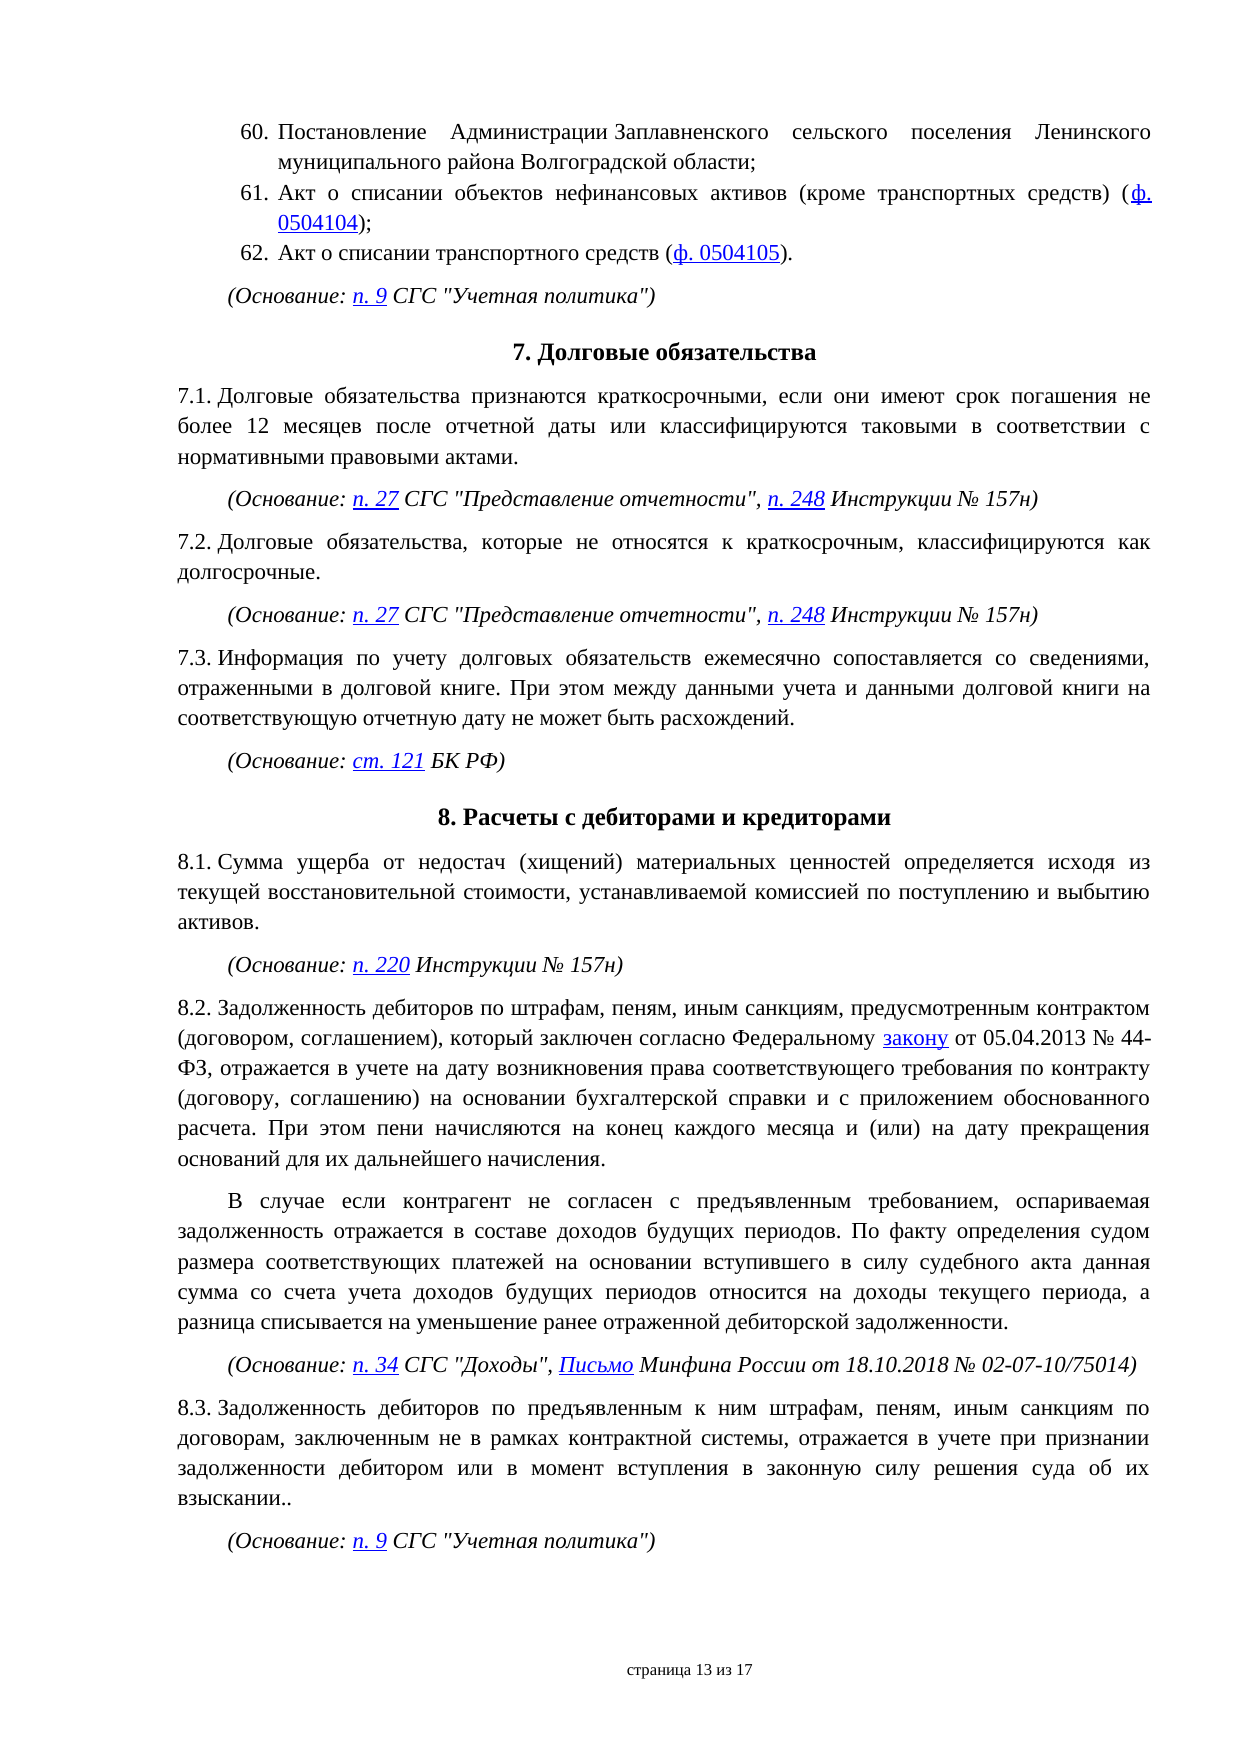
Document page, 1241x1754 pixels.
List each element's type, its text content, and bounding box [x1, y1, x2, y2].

subtitle Задолженность дебиторов по предъявленным к ним штрафам, пеням, иным санкциям по договорам, заключенным не в рамках контрактной системы, отражается в учете при признании задолженности дебитором или в момент вступления в законную силу решения суда об их взыскании.. [177, 1393, 1152, 1511]
list Акт о списании объектов нефинансовых активов (кроме транспортных средств) (ф. 0504104); [240, 178, 1152, 235]
text В случае если контрагент не согласен с предъявленным требованием, оспариваемая задолженность отражается в составе доходов будущих периодов. По факту определения судом размера соответствующих платежей на основании вступившего в силу судебного акта данная сумма со счета учета доходов будущих периодов относится на доходы текущего периода, а разница списывается на уменьшение ранее отраженной дебиторской задолженности. [177, 1187, 1152, 1334]
text (Основание: п. 34 СГС "Доходы", Письмо Минфина России от 18.10.2018 № 02-07-10/75014) [177, 1351, 1152, 1377]
text (Основание: ст. 121 БК РФ) [177, 747, 1152, 773]
list Акт о списании транспортного средств (ф. 0504105). [240, 239, 1152, 265]
text (Основание: п. 27 СГС "Представление отчетности", п. 248 Инструкции № 157н) [177, 486, 1152, 512]
text (Основание: п. 9 СГС "Учетная политика") [177, 1527, 1152, 1553]
subtitle Долговые обязательства, которые не относятся к краткосрочным, классифицируются как долгосрочные. [177, 528, 1152, 585]
subtitle Задолженность дебиторов по штрафам, пеням, иным санкциям, предусмотренным контрактом (договором, соглашением), который заключен согласно Федеральному закону от 05.04.2013 № 44-ФЗ, отражается в учете на дату возникновения права соответствующего требования по контракту (договору, соглашению) на основании бухгалтерской справки и с приложением обоснованного расчета. При этом пени начисляются на конец каждого месяца и (или) на дату прекращения оснований для их дальнейшего начисления. [177, 993, 1152, 1171]
subtitle Долговые обязательства [177, 337, 1152, 366]
subtitle Сумма ущерба от недостач (хищений) материальных ценностей определяется исходя из текущей восстановительной стоимости, устанавливаемой комиссией по поступлению и выбытию активов. [177, 848, 1152, 934]
subtitle Информация по учету долговых обязательств ежемесячно сопоставляется со сведениями, отраженными в долговой книге. При этом между данными учета и данными долговой книги на соответствующую отчетную дату не может быть расхождений. [177, 644, 1152, 731]
subtitle Долговые обязательства признаются краткосрочными, если они имеют срок погашения не более 12 месяцев после отчетной даты или классифицируются таковыми в соответствии с нормативными правовыми актами. [177, 382, 1152, 469]
list Постановление Администрации Заплавненского сельского поселения Ленинского муниципального района Волгоградской области; [240, 118, 1152, 175]
text (Основание: п. 27 СГС "Представление отчетности", п. 248 Инструкции № 157н) [177, 601, 1152, 627]
text (Основание: п. 220 Инструкции № 157н) [177, 951, 1152, 977]
subtitle Расчеты с дебиторами и кредиторами [177, 802, 1152, 831]
text (Основание: п. 9 СГС "Учетная политика") [177, 282, 1152, 308]
